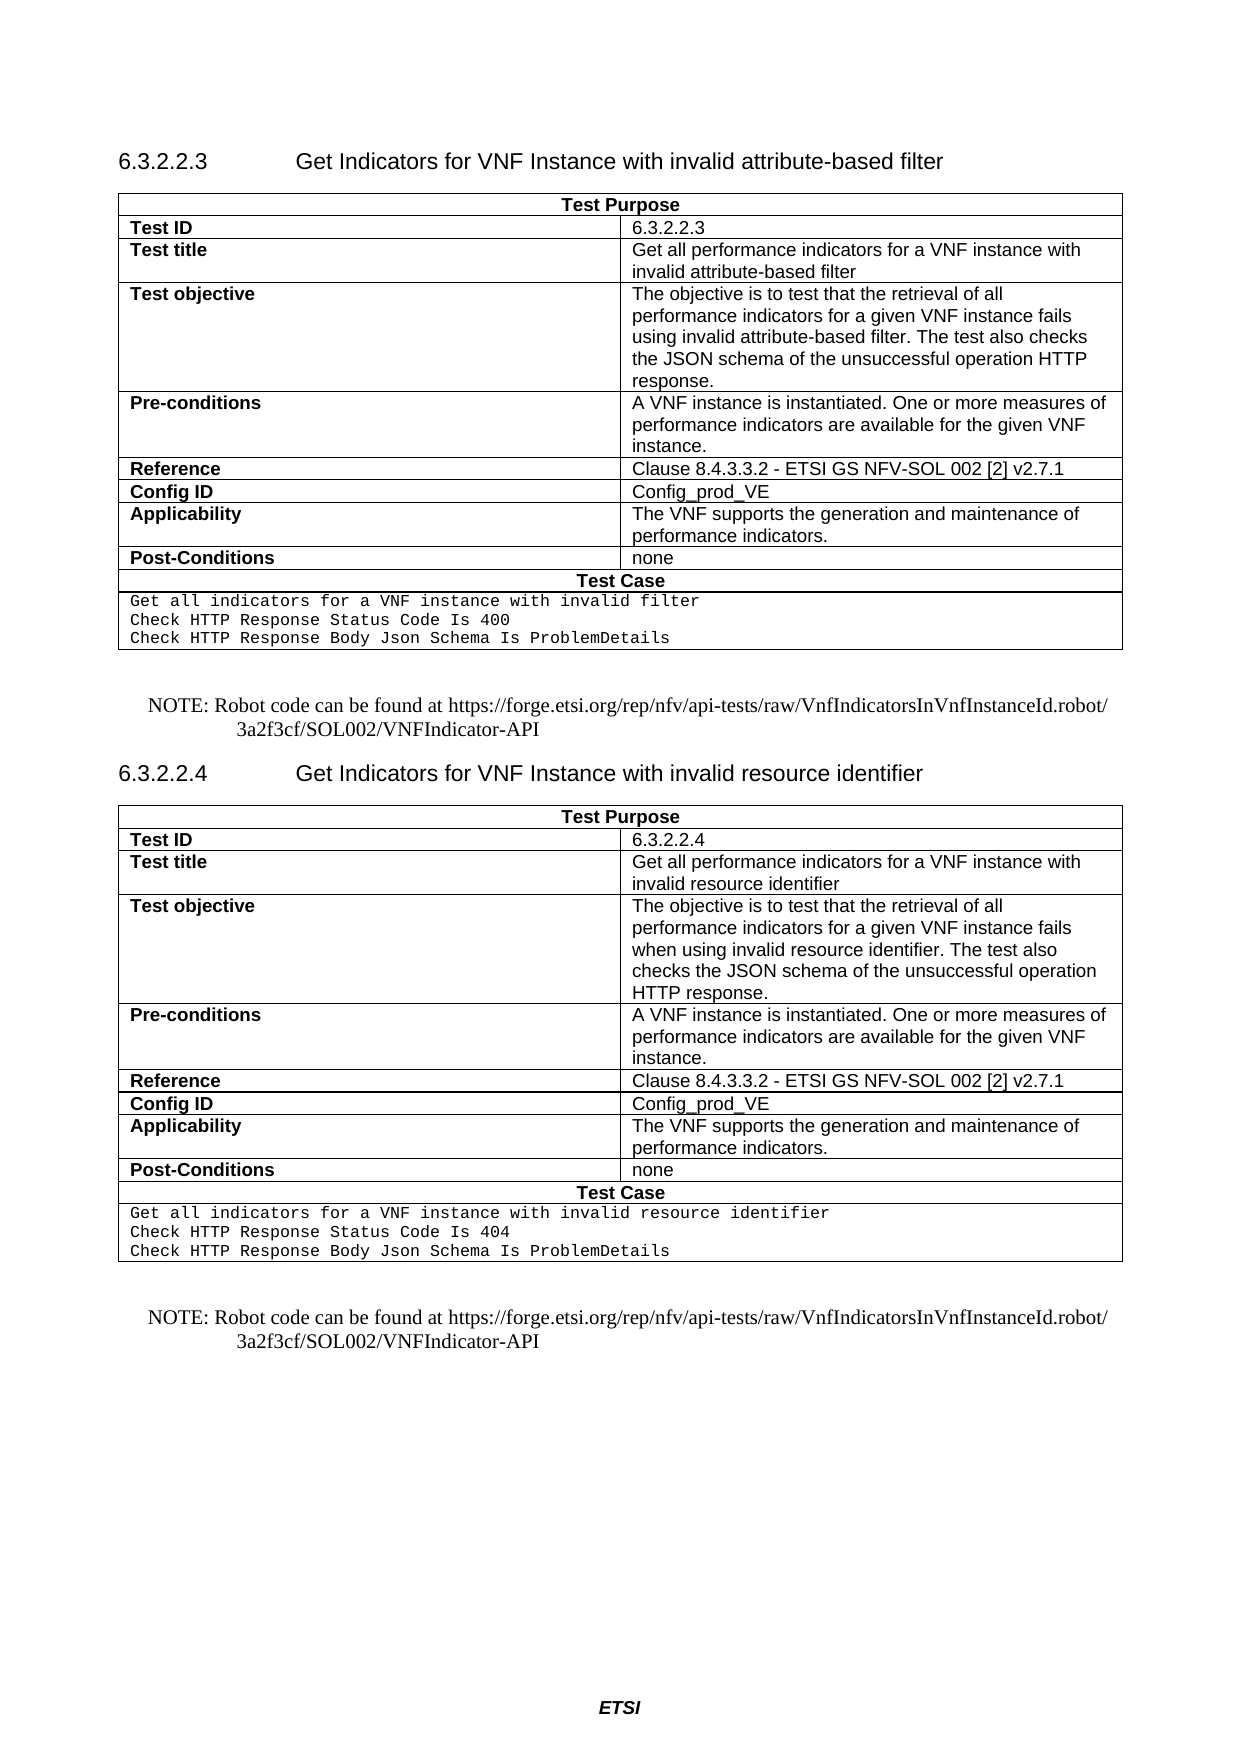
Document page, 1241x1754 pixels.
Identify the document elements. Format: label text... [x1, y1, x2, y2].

table_cell Pre-conditions [119, 1004, 620, 1069]
text NOTE: Robot code can be found at https://forge.etsi.org/rep/nfv/api-tests/raw/VnfIndicatorsInVnfInstanceId.robot/3a2f3cf/SOL002/VNFIndicator-API [148, 1305, 1122, 1353]
table_cell Config_prod_VE [621, 1093, 1122, 1114]
table_cell Test objective [119, 895, 620, 1003]
table_cell Test Case [119, 1182, 1122, 1203]
table_header Test Purpose [119, 194, 1122, 215]
table_cell Test objective [119, 283, 620, 391]
table_cell Applicability [119, 503, 620, 546]
table_cell The VNF supports the generation and maintenance of performance indicators. [621, 503, 1122, 546]
table_cell Test ID [119, 216, 620, 238]
table_cell Get all indicators for a VNF instance with invalid resource identifier Check HTTP Response Status Code Is 404 Check HTTP Response Body Json Schema Is ProblemDetails [119, 1204, 1122, 1261]
table_cell Test Case [119, 570, 1122, 591]
subtitle 6.3.2.2.4 Get Indicators for VNF Instance with invalid resource identifier [118, 760, 1122, 786]
table_cell A VNF instance is instantiated. One or more measures of performance indicators are available for the given VNF instance. [621, 392, 1122, 457]
table_header Test Purpose [119, 806, 1122, 827]
table_cell none [621, 547, 1122, 569]
table_cell Get all performance indicators for a VNF instance with invalid resource identifier [621, 851, 1122, 894]
table_cell The objective is to test that the retrieval of all performance indicators for a given VNF instance fails when using invalid resource identifier. The test also checks the JSON schema of the unsuccessful operation HTTP response. [621, 895, 1122, 1003]
subtitle 6.3.2.2.3 Get Indicators for VNF Instance with invalid attribute-based filter [118, 148, 1122, 174]
table_cell 6.3.2.2.3 [621, 216, 1122, 238]
table_cell A VNF instance is instantiated. One or more measures of performance indicators are available for the given VNF instance. [621, 1004, 1122, 1069]
table_cell 6.3.2.2.4 [621, 829, 1122, 850]
table_cell Post-Conditions [119, 547, 620, 569]
table_cell The VNF supports the generation and maintenance of performance indicators. [621, 1115, 1122, 1158]
table_cell Applicability [119, 1115, 620, 1158]
table_cell Post-Conditions [119, 1159, 620, 1181]
table_cell Pre-conditions [119, 392, 620, 457]
table_cell Reference [119, 458, 620, 479]
table_cell Clause 8.4.3.3.2 - ETSI GS NFV-SOL 002 [2] v2.7.1 [621, 1070, 1122, 1091]
table_cell The objective is to test that the retrieval of all performance indicators for a given VNF instance fails using invalid attribute-based filter. The test also checks the JSON schema of the unsuccessful operation HTTP response. [621, 283, 1122, 391]
table_cell Get all indicators for a VNF instance with invalid filter Check HTTP Response Status Code Is 400 Check HTTP Response Body Json Schema Is ProblemDetails [119, 593, 1122, 649]
table_cell Get all performance indicators for a VNF instance with invalid attribute-based filter [621, 239, 1122, 282]
text NOTE: Robot code can be found at https://forge.etsi.org/rep/nfv/api-tests/raw/VnfIndicatorsInVnfInstanceId.robot/3a2f3cf/SOL002/VNFIndicator-API [148, 693, 1122, 741]
table_cell Clause 8.4.3.3.2 - ETSI GS NFV-SOL 002 [2] v2.7.1 [621, 458, 1122, 479]
table_cell Reference [119, 1070, 620, 1091]
table_cell Test ID [119, 829, 620, 850]
table_cell Config ID [119, 1093, 620, 1114]
table_cell Config ID [119, 480, 620, 502]
table_cell none [621, 1159, 1122, 1181]
table_cell Config_prod_VE [621, 480, 1122, 502]
table_cell Test title [119, 239, 620, 282]
table_cell Test title [119, 851, 620, 894]
